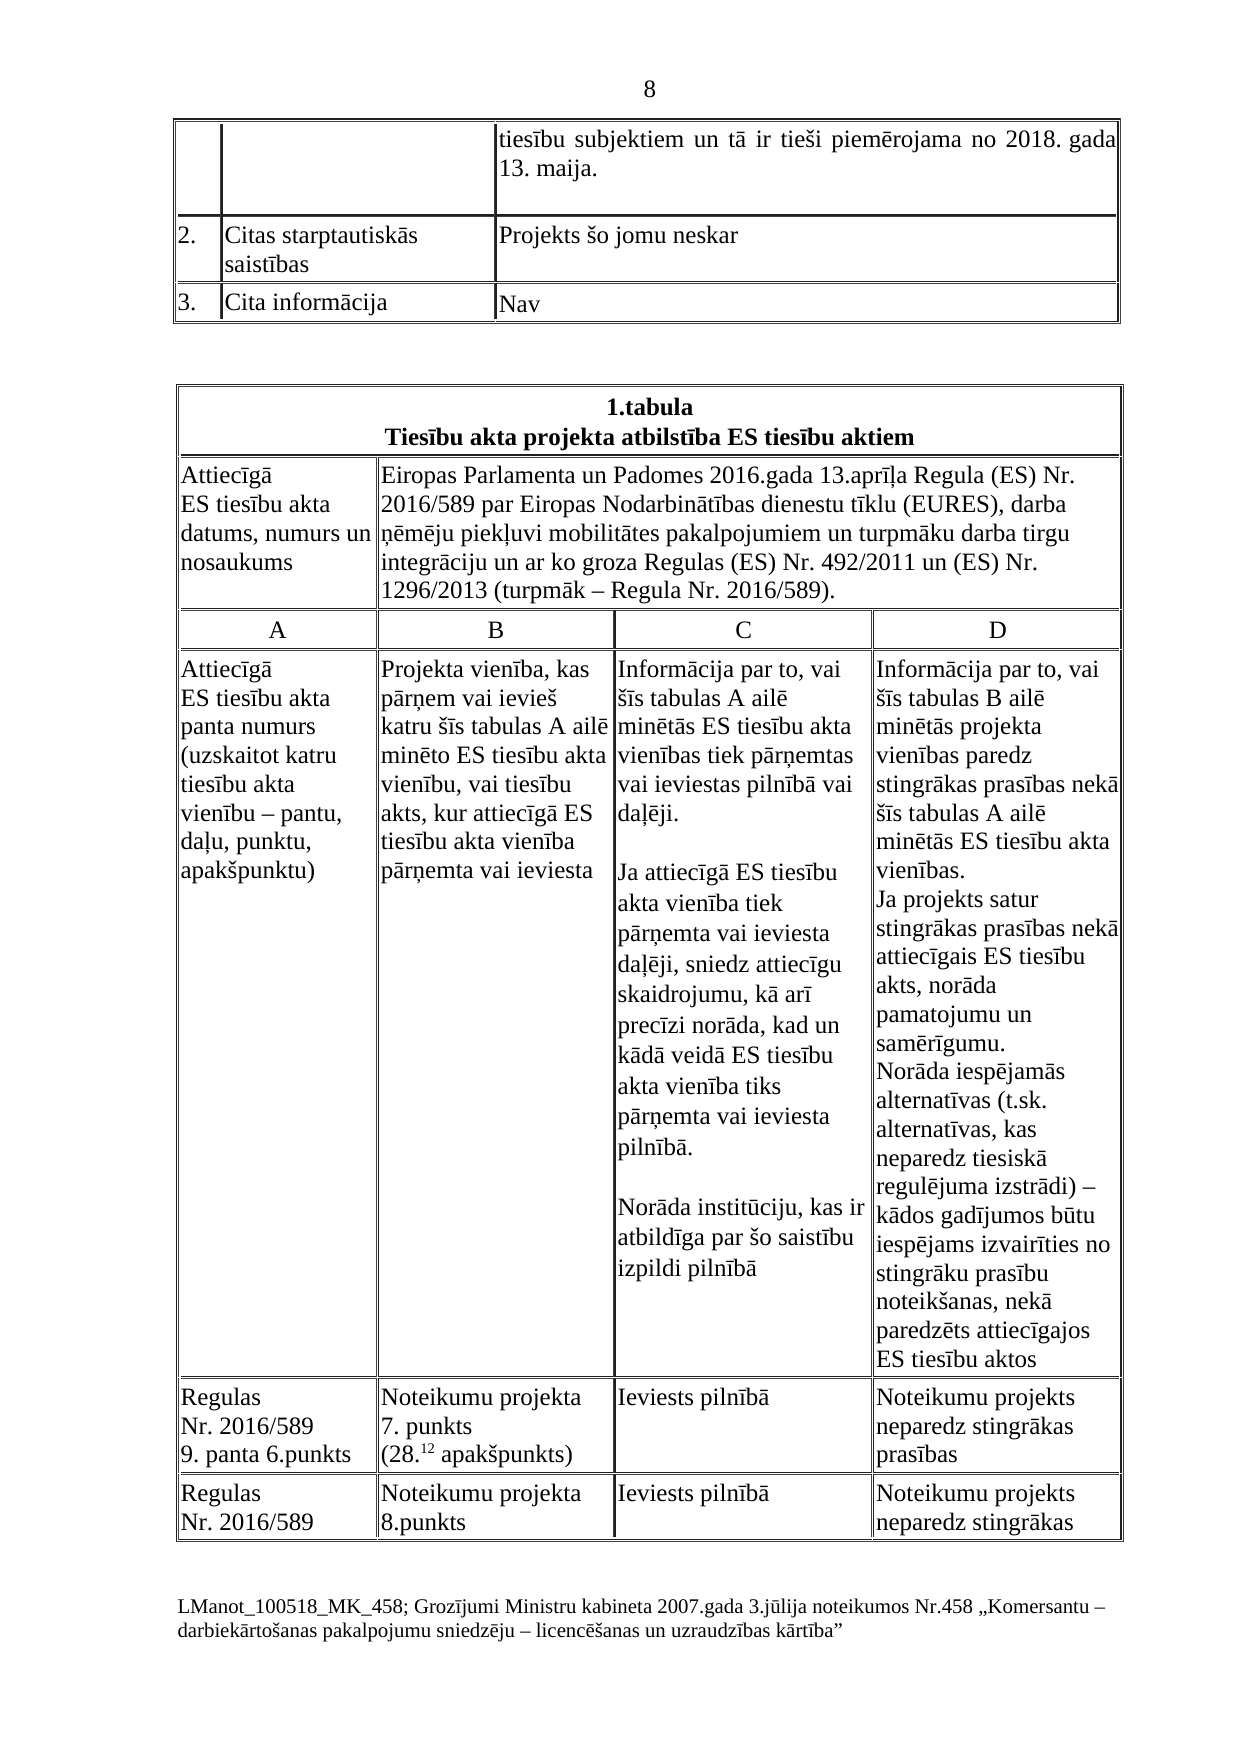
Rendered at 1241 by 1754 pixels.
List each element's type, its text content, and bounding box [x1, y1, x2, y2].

table_header 1.tabula Tiesību akta projekta atbilstība ES tiesību aktiem [179, 387, 1120, 454]
table_cell B [379, 611, 613, 647]
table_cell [179, 1471, 377, 1538]
table_cell D [874, 608, 1121, 647]
table_cell Cita informācija [221, 284, 495, 321]
table_cell Nav [495, 281, 1119, 321]
table_cell A [179, 608, 376, 647]
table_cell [873, 1376, 1122, 1471]
table_cell Ieviests pilnībā [616, 1379, 871, 1471]
table_cell Eiropas Parlamenta un Padomes 2016.gada 13.aprīļa Regula (ES) Nr. 2016/589 par Eiropas Nodarbinātības dienestu tīklu (EURES), darba ņēmēju piekļuvi mobilitātes pakalpojumiem un turpmāku darba tirgu integrāciju un ar ko groza Regulas (ES) Nr. 492/2011 un (ES) Nr. 1296/2013 (turpmāk – Regula Nr. 2016/589). [379, 454, 1121, 607]
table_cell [378, 1475, 614, 1538]
table_cell Projekts šo jomu neskar [497, 214, 1117, 281]
table_cell Attiecīgā ES tiesību akta datums, numurs un nosaukums [179, 454, 376, 607]
table_cell C [616, 611, 871, 647]
table_cell Ieviests pilnībā [614, 1475, 873, 1538]
table_cell Regulas Nr. 2016/589 9. panta 6.punkts [177, 1376, 377, 1471]
table_cell 2. [176, 214, 220, 281]
table_cell Attiecīgā ES tiesību akta panta numurs (uzskaitot katru tiesību akta vienību – pantu, daļu, punktu, apakšpunktu) [179, 648, 376, 1376]
table_cell Informācija par to, vai šīs tabulas B ailē minētās projekta vienības paredz stingrākas prasības nekā šīs tabulas A ailē minētās ES tiesību akta vienības. Ja projekts satur stingrākas prasības nekā attiecīgais ES tiesību akts, norāda pamatojumu un samērīgumu. Norāda iespējamās alternatīvas (t.sk. alternatīvas, kas neparedz tiesiskā regulējuma izstrādi) – kādos gadījumos būtu iespējams izvairīties no stingrāku prasību noteikšanas, nekā paredzēts attiecīgajos ES tiesību aktos [874, 648, 1121, 1376]
table_cell Informācija par to, vai šīs tabulas A ailē minētās ES tiesību akta vienības tiek pārņemtas vai ieviestas pilnībā vai daļēji. Ja attiecīgā ES tiesību akta vienība tiek pārņemta vai ieviesta daļēji, sniedz attiecīgu skaidrojumu, kā arī precīzi norāda, kad un kādā veidā ES tiesību akta vienība tiks pārņemta vai ieviesta pilnībā. Norāda institūciju, kas ir atbildīga par šo saistību izpildi pilnībā [616, 651, 871, 1376]
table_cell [495, 122, 1117, 214]
table_cell Projekta vienība, kas pārņem vai ievieš katru šīs tabulas A ailē minēto ES tiesību akta vienību, vai tiesību akts, kur attiecīgā ES tiesību akta vienība pārņemta vai ieviesta [379, 651, 613, 1376]
table_cell 1. [176, 122, 221, 214]
table_cell Citas starptautiskās saistības [223, 217, 494, 281]
table_cell Noteikumu projekta 7. punkts (28.12 apakšpunkts) [379, 1379, 613, 1471]
table_cell 3. [174, 281, 221, 321]
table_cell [221, 122, 495, 214]
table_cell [873, 1471, 1121, 1538]
